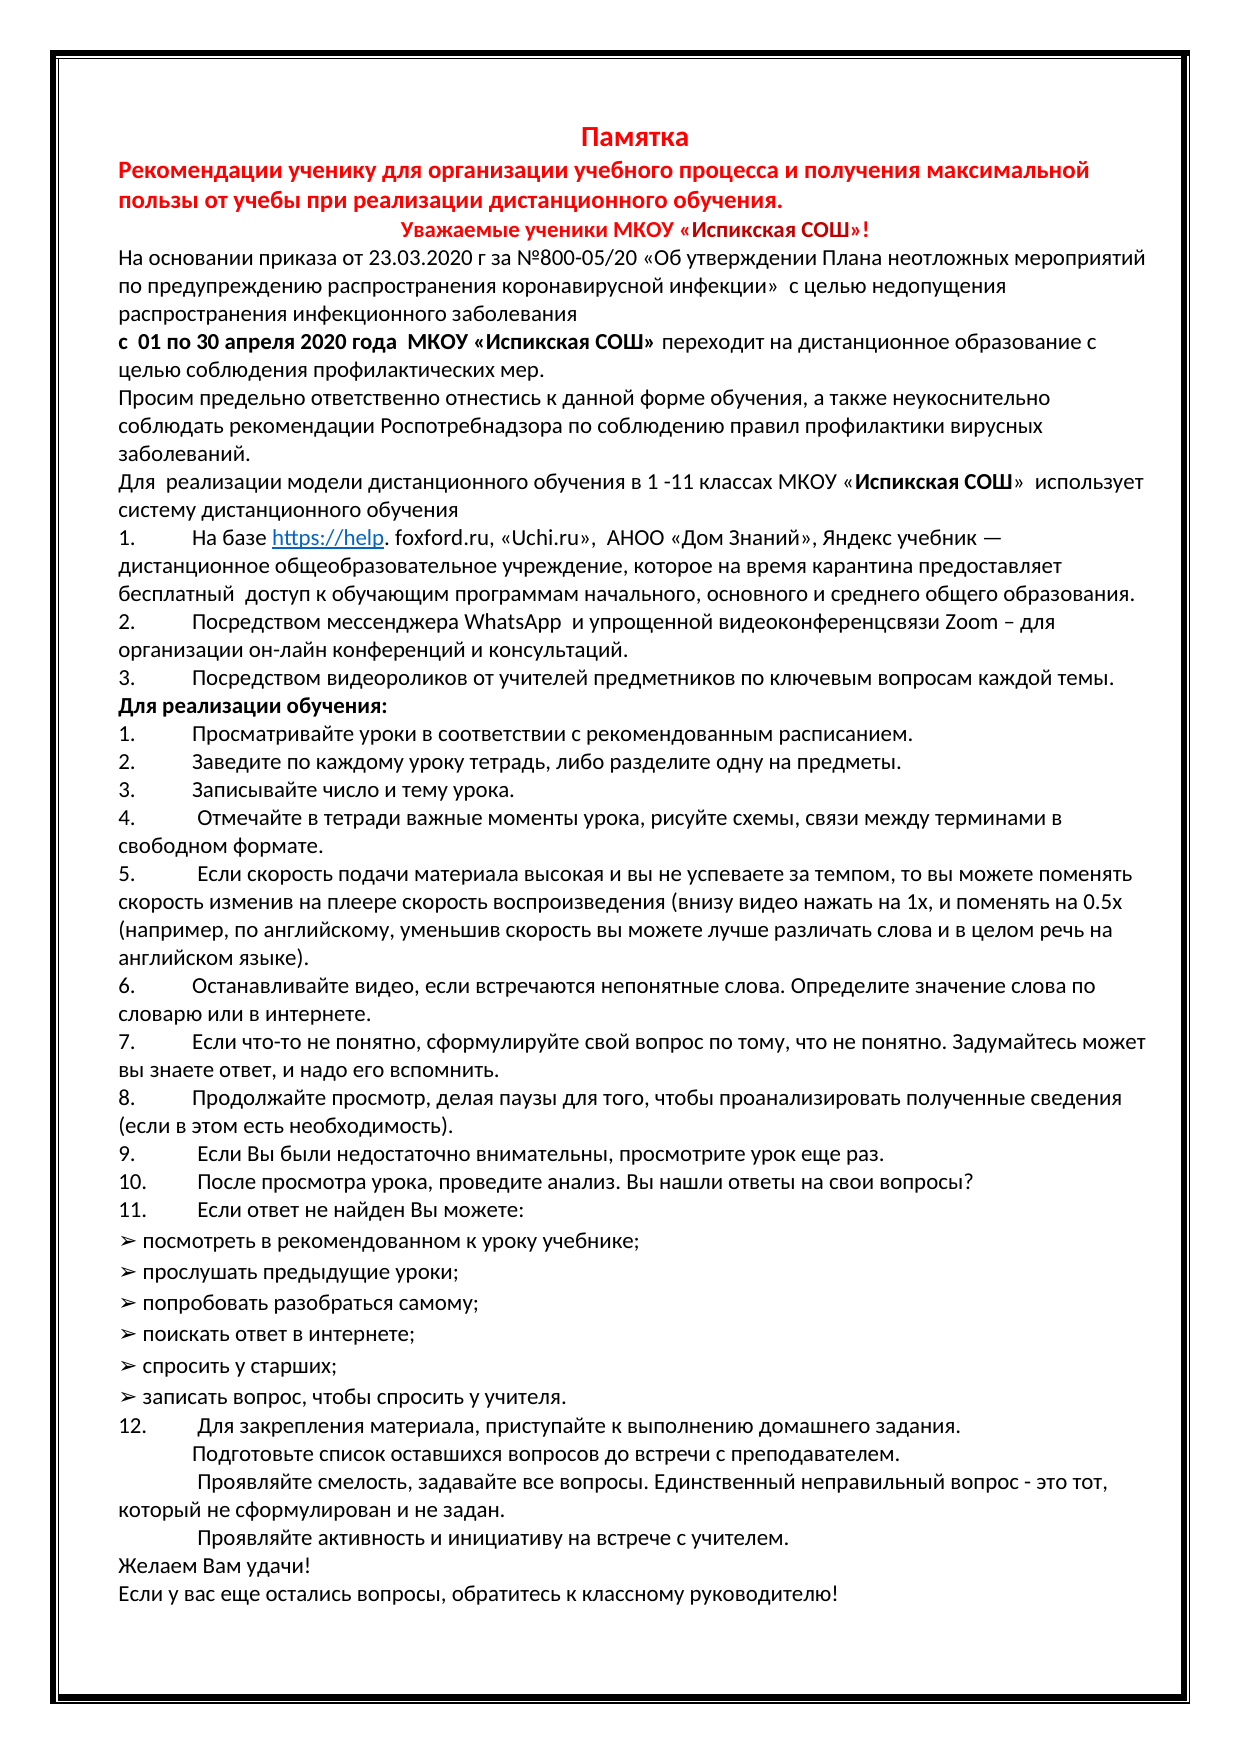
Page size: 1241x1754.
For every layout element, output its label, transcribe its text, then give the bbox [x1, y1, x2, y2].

text 2. Заведите по каждому уроку тетрадь, либо разделите одну на предметы. [118, 747, 1152, 775]
text 5. Если скорость подачи материала высокая и вы не успеваете за темпом, то вы можете поменять скорость изменив на плеере скорость воспроизведения (внизу видео нажать на 1х, и поменять на 0.5х (например, по английскому, уменьшив скорость вы можете лучше различать слова и в целом речь на английском языке). [118, 859, 1152, 971]
text 3. Посредством видеороликов от учителей предметников по ключевым вопросам каждой темы. [118, 663, 1152, 691]
text На основании приказа от 23.03.2020 г за №800-05/20 «Об утверждении Плана неотложных мероприятий по предупреждению распространения коронавирусной инфекции» с целью недопущения распространения инфекционного заболевания [118, 243, 1152, 327]
text ➢ прослушать предыдущие уроки; [118, 1255, 1152, 1286]
text Для реализации обучения: [118, 691, 1152, 719]
text Уважаемые ученики МКОУ «Испикская СОШ»! [118, 215, 1152, 243]
text 1. Просматривайте уроки в соответствии с рекомендованным расписанием. [118, 719, 1152, 747]
text 4. Отмечайте в тетради важные моменты урока, рисуйте схемы, связи между терминами в свободном формате. [118, 803, 1152, 859]
text Желаем Вам удачи! [118, 1551, 1152, 1579]
text Проявляйте активность и инициативу на встрече с учителем. [118, 1523, 1152, 1551]
text Подготовьте список оставшихся вопросов до встречи с преподавателем. [118, 1439, 1152, 1467]
text Для реализации модели дистанционного обучения в 1 -11 классах МКОУ «Испикская СОШ» использует систему дистанционного обучения [118, 467, 1152, 523]
text Если у вас еще остались вопросы, обратитесь к классному руководителю! [118, 1579, 1152, 1607]
text 11. Если ответ не найден Вы можете: [118, 1196, 1152, 1223]
text Памятка [118, 118, 1152, 154]
text с 01 по 30 апреля 2020 года МКОУ «Испикская СОШ» переходит на дистанционное образование с целью соблюдения профилактических мер. [118, 327, 1152, 383]
text ➢ поискать ответ в интернете; [118, 1317, 1152, 1348]
text 1. На базе https://help. foxford.ru, «Uchi.ru», АНОО «Дом Знаний», Яндекс учебник — дистанционное общеобразовательное учреждение, которое на время карантина предоставляет бесплатный доступ к обучающим программам начального, основного и среднего общего образования. [118, 523, 1152, 607]
text ➢ посмотреть в рекомендованном к уроку учебнике; [118, 1223, 1152, 1255]
text 9. Если Вы были недостаточно внимательны, просмотрите урок еще раз. [118, 1139, 1152, 1167]
text 12. Для закрепления материала, приступайте к выполнению домашнего задания. [118, 1411, 1152, 1439]
text Просим предельно ответственно отнестись к данной форме обучения, а также неукоснительно соблюдать рекомендации Роспотребнадзора по соблюдению правил профилактики вирусных заболеваний. [118, 383, 1152, 467]
text Проявляйте смелость, задавайте все вопросы. Единственный неправильный вопрос - это тот, который не сформулирован и не задан. [118, 1467, 1152, 1523]
text 10. После просмотра урока, проведите анализ. Вы нашли ответы на свои вопросы? [118, 1167, 1152, 1196]
text ➢ записать вопрос, чтобы спросить у учителя. [118, 1380, 1152, 1411]
text 6. Останавливайте видео, если встречаются непонятные слова. Определите значение слова по словарю или в интернете. [118, 971, 1152, 1027]
text 2. Посредством мессенджера WhatsApp и упрощенной видеоконференцсвязи Zoom – для организации он-лайн конференций и консультаций. [118, 607, 1152, 663]
text ➢ попробовать разобраться самому; [118, 1286, 1152, 1317]
text 3. Записывайте число и тему урока. [118, 775, 1152, 803]
text 8. Продолжайте просмотр, делая паузы для того, чтобы проанализировать полученные сведения (если в этом есть необходимость). [118, 1083, 1152, 1139]
text 7. Если что-то не понятно, сформулируйте свой вопрос по тому, что не понятно. Задумайтесь может вы знаете ответ, и надо его вспомнить. [118, 1027, 1152, 1083]
text ➢ спросить у старших; [118, 1348, 1152, 1380]
text Рекомендации ученику для организации учебного процесса и получения максимальной пользы от учебы при реализации дистанционного обучения. [118, 154, 1152, 215]
